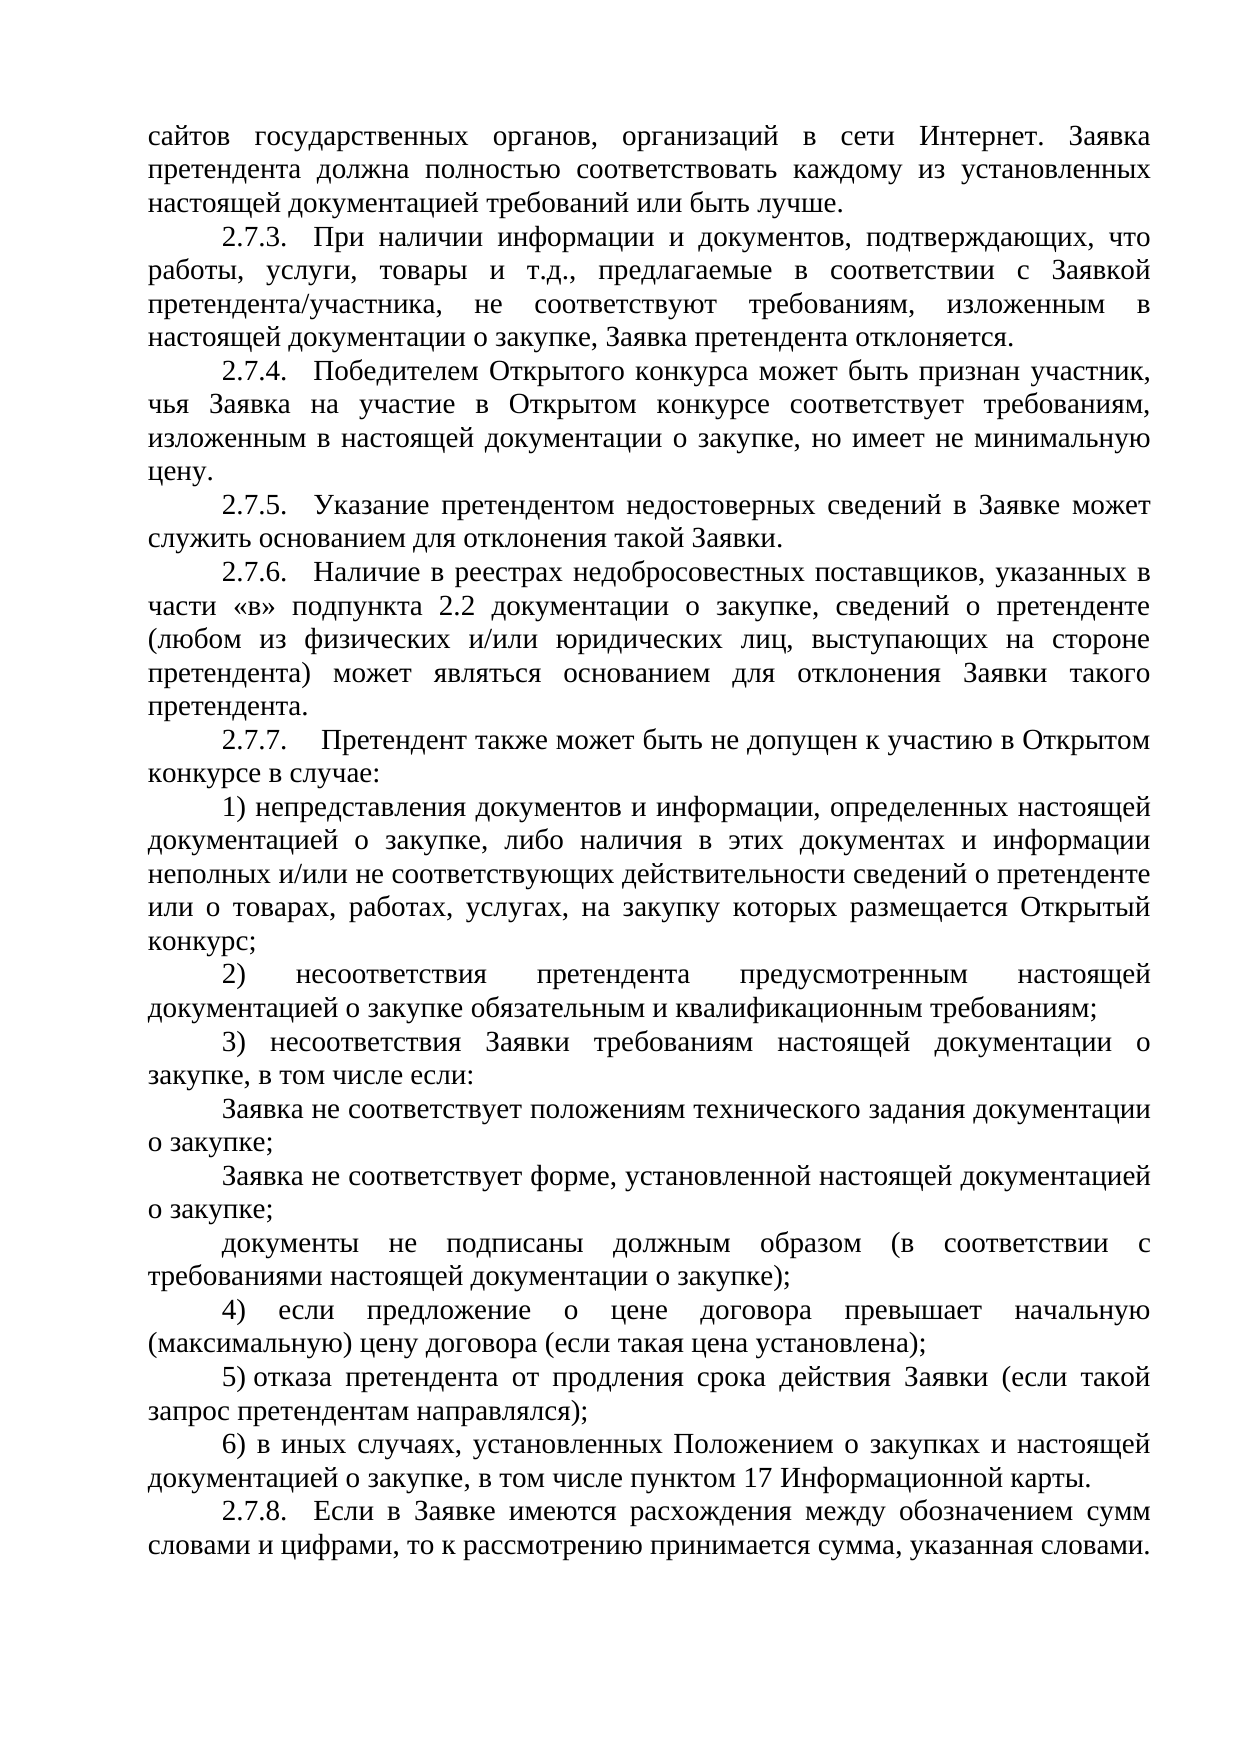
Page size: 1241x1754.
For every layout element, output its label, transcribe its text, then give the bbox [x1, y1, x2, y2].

list Если в Заявке имеются расхождения между обозначением сумм словами и цифрами, то к рассмотрению принимается сумма, указанная словами. [148, 1493, 1152, 1560]
list Победителем Открытого конкурса может быть признан участник, чья Заявка на участие в Открытом конкурсе соответствует требованиям, изложенным в настоящей документации о закупке, но имеет не минимальную цену. [148, 353, 1152, 487]
text 3) несоответствия Заявки требованиям настоящей документации о закупке, в том числе если: [148, 1024, 1152, 1091]
text 2) несоответствия претендента предусмотренным настоящей документацией о закупке обязательным и квалификационным требованиям; [148, 957, 1152, 1024]
list При наличии информации и документов, подтверждающих, что работы, услуги, товары и т.д., предлагаемые в соответствии с Заявкой претендента/участника, не соответствуют требованиям, изложенным в настоящей документации о закупке, Заявка претендента отклоняется. [148, 219, 1152, 353]
text 1) непредставления документов и информации, определенных настоящей документацией о закупке, либо наличия в этих документах и информации неполных и/или не соответствующих действительности сведений о претенденте или о товарах, работах, услугах, на закупку которых размещается Открытый конкурс; [148, 789, 1152, 957]
list Наличие в реестрах недобросовестных поставщиков, указанных в части «в» подпункта 2.2 документации о закупке, сведений о претенденте (любом из физических и/или юридических лиц, выступающих на стороне претендента) может являться основанием для отклонения Заявки такого претендента. [148, 554, 1152, 722]
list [148, 118, 1152, 219]
text 5) отказа претендента от продления срока действия Заявки (если такой запрос претендентам направлялся); [148, 1359, 1152, 1426]
text 4) если предложение о цене договора превышает начальную (максимальную) цену договора (если такая цена установлена); [148, 1292, 1152, 1359]
list Указание претендентом недостоверных сведений в Заявке может служить основанием для отклонения такой Заявки. [148, 487, 1152, 554]
text Заявка не соответствует положениям технического задания документации о закупке; [148, 1091, 1152, 1158]
text документы не подписаны должным образом (в соответствии с требованиями настоящей документации о закупке); [148, 1225, 1152, 1292]
text 6) в иных случаях, установленных Положением о закупках и настоящей документацией о закупке, в том числе пунктом 17 Информационной карты. [148, 1426, 1152, 1493]
text Заявка не соответствует форме, установленной настоящей документацией о закупке; [148, 1158, 1152, 1225]
list Претендент также может быть не допущен к участию в Открытом конкурсе в случае: [148, 722, 1152, 789]
